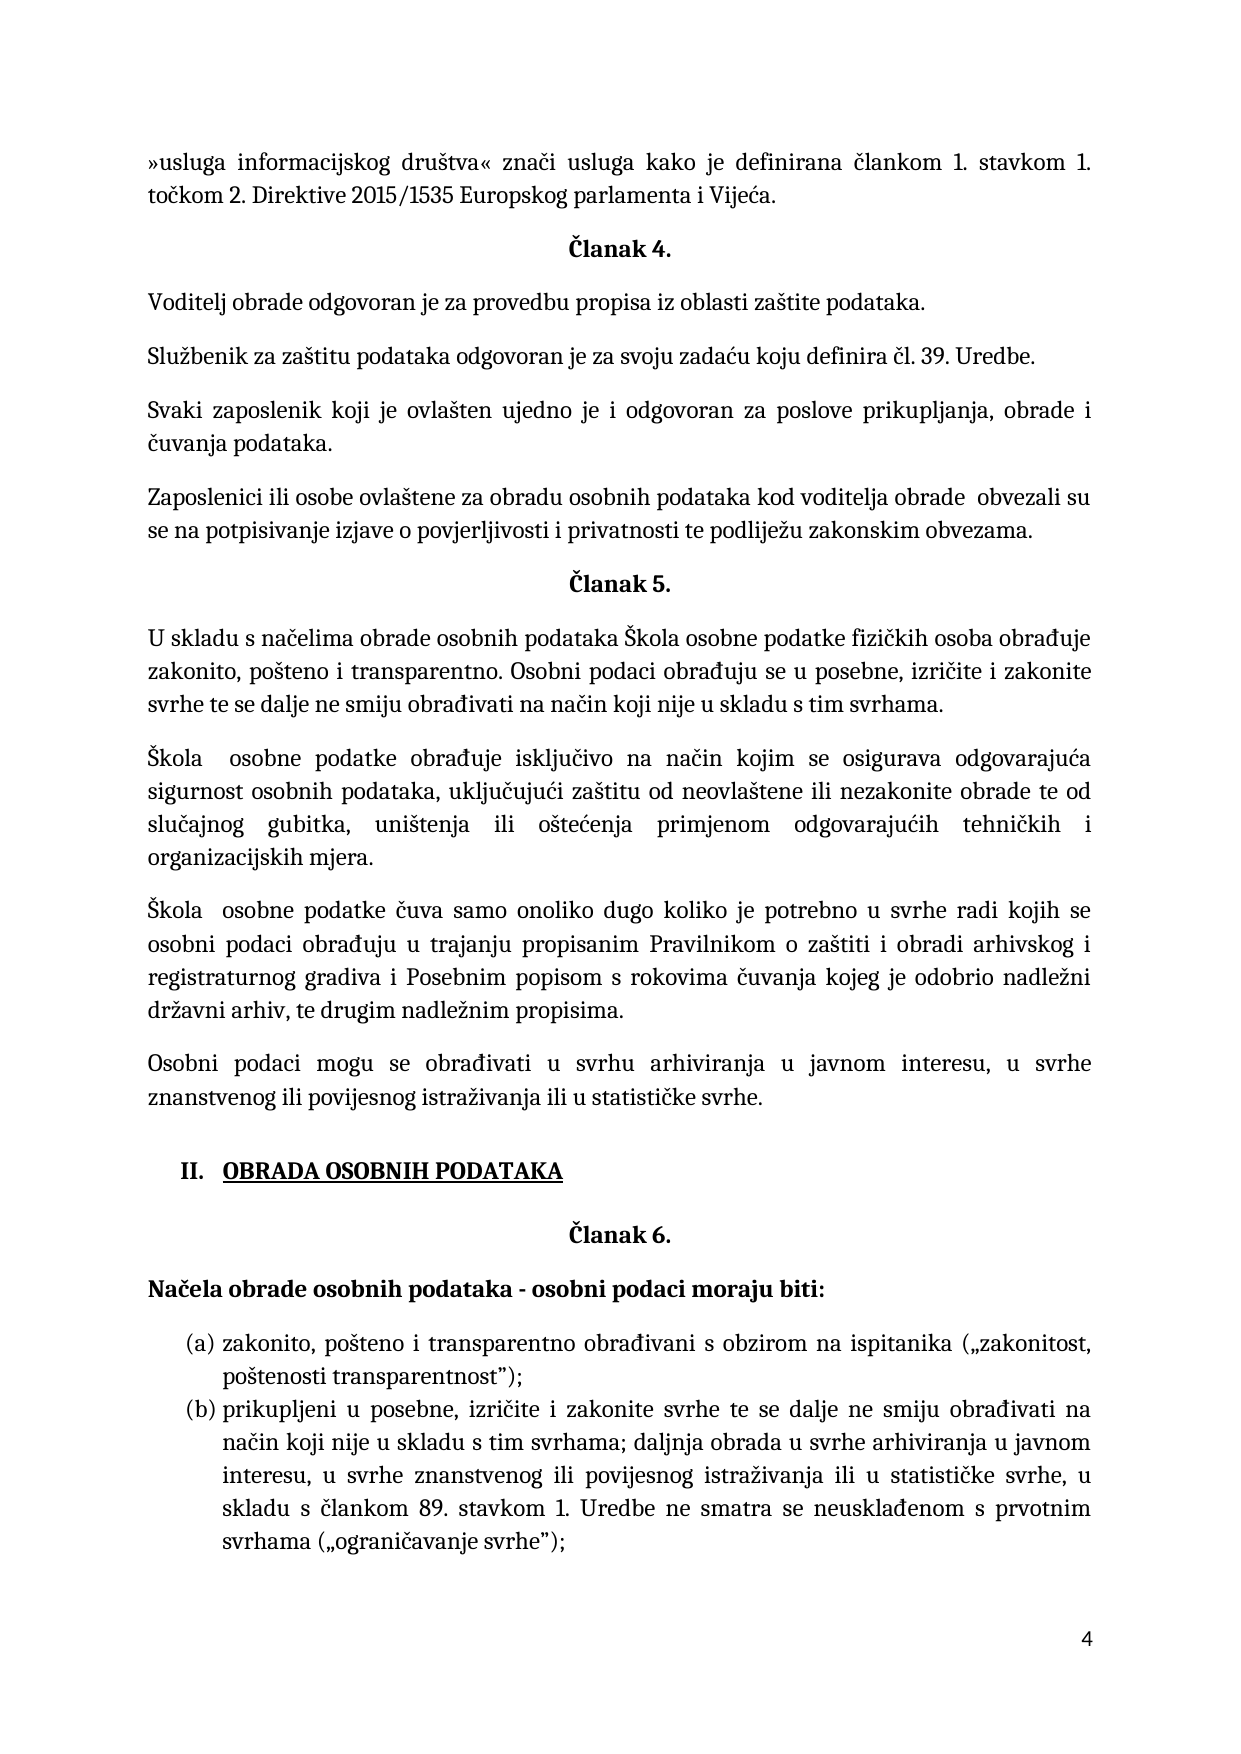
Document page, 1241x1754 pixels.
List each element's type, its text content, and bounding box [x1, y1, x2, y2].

text Načela obrade osobnih podataka - osobni podaci moraju biti: [148, 1275, 1093, 1304]
text Članak 6. [148, 1221, 1093, 1250]
text Voditelj obrade odgovoran je za provedbu propisa iz oblasti zaštite podataka. [148, 288, 1093, 317]
text Škola osobne podatke čuva samo onoliko dugo koliko je potrebno u svrhe radi kojih se osobni podaci obrađuju u trajanju propisanim Pravilnikom o zaštiti i obradi arhivskog i registraturnog gradiva i Posebnim popisom s rokovima čuvanja kojeg je odobrio nadležni državni arhiv, te drugim nadležnim propisima. [148, 896, 1093, 1024]
text Službenik za zaštitu podataka odgovoran je za svoju zadaću koju definira čl. 39. Uredbe. [148, 342, 1093, 371]
list OBRADA OSOBNIH PODATAKA [204, 1157, 1093, 1186]
text Članak 4. [148, 234, 1093, 263]
text Svaki zaposlenik koji je ovlašten ujedno je i odgovoran za poslove prikupljanja, obrade i čuvanja podataka. [148, 396, 1093, 458]
text »usluga informacijskog društva« znači usluga kako je definirana člankom 1. stavkom 1. točkom 2. Direktive 2015/1535 Europskog parlamenta i Vijeća. [148, 148, 1093, 209]
list prikupljeni u posebne, izričite i zakonite svrhe te se dalje ne smiju obrađivati na način koji nije u skladu s tim svrhama; daljnja obrada u svrhe arhiviranja u javnom interesu, u svrhe znanstvenog ili povijesnog istraživanja ili u statističke svrhe, u skladu s člankom 89. stavkom 1. Uredbe ne smatra se neusklađenom s prvotnim svrhama („ograničavanje svrhe”); [185, 1395, 1093, 1556]
text Zaposlenici ili osobe ovlaštene za obradu osobnih podataka kod voditelja obrade obvezali su se na potpisivanje izjave o povjerljivosti i privatnosti te podliježu zakonskim obvezama. [148, 483, 1093, 545]
list zakonito, pošteno i transparentno obrađivani s obzirom na ispitanika („zakonitost, poštenosti transparentnost”); [185, 1329, 1093, 1391]
text Osobni podaci mogu se obrađivati u svrhu arhiviranja u javnom interesu, u svrhe znanstvenog ili povijesnog istraživanja ili u statističke svrhe. [148, 1049, 1093, 1111]
text U skladu s načelima obrade osobnih podataka Škola osobne podatke fizičkih osoba obrađuje zakonito, pošteno i transparentno. Osobni podaci obrađuju se u posebne, izričite i zakonite svrhe te se dalje ne smiju obrađivati na način koji nije u skladu s tim svrhama. [148, 624, 1093, 718]
text Škola osobne podatke obrađuje isključivo na način kojim se osigurava odgovarajuća sigurnost osobnih podataka, uključujući zaštitu od neovlaštene ili nezakonite obrade te od slučajnog gubitka, uništenja ili oštećenja primjenom odgovarajućih tehničkih i organizacijskih mjera. [148, 743, 1093, 871]
text Članak 5. [148, 570, 1093, 598]
